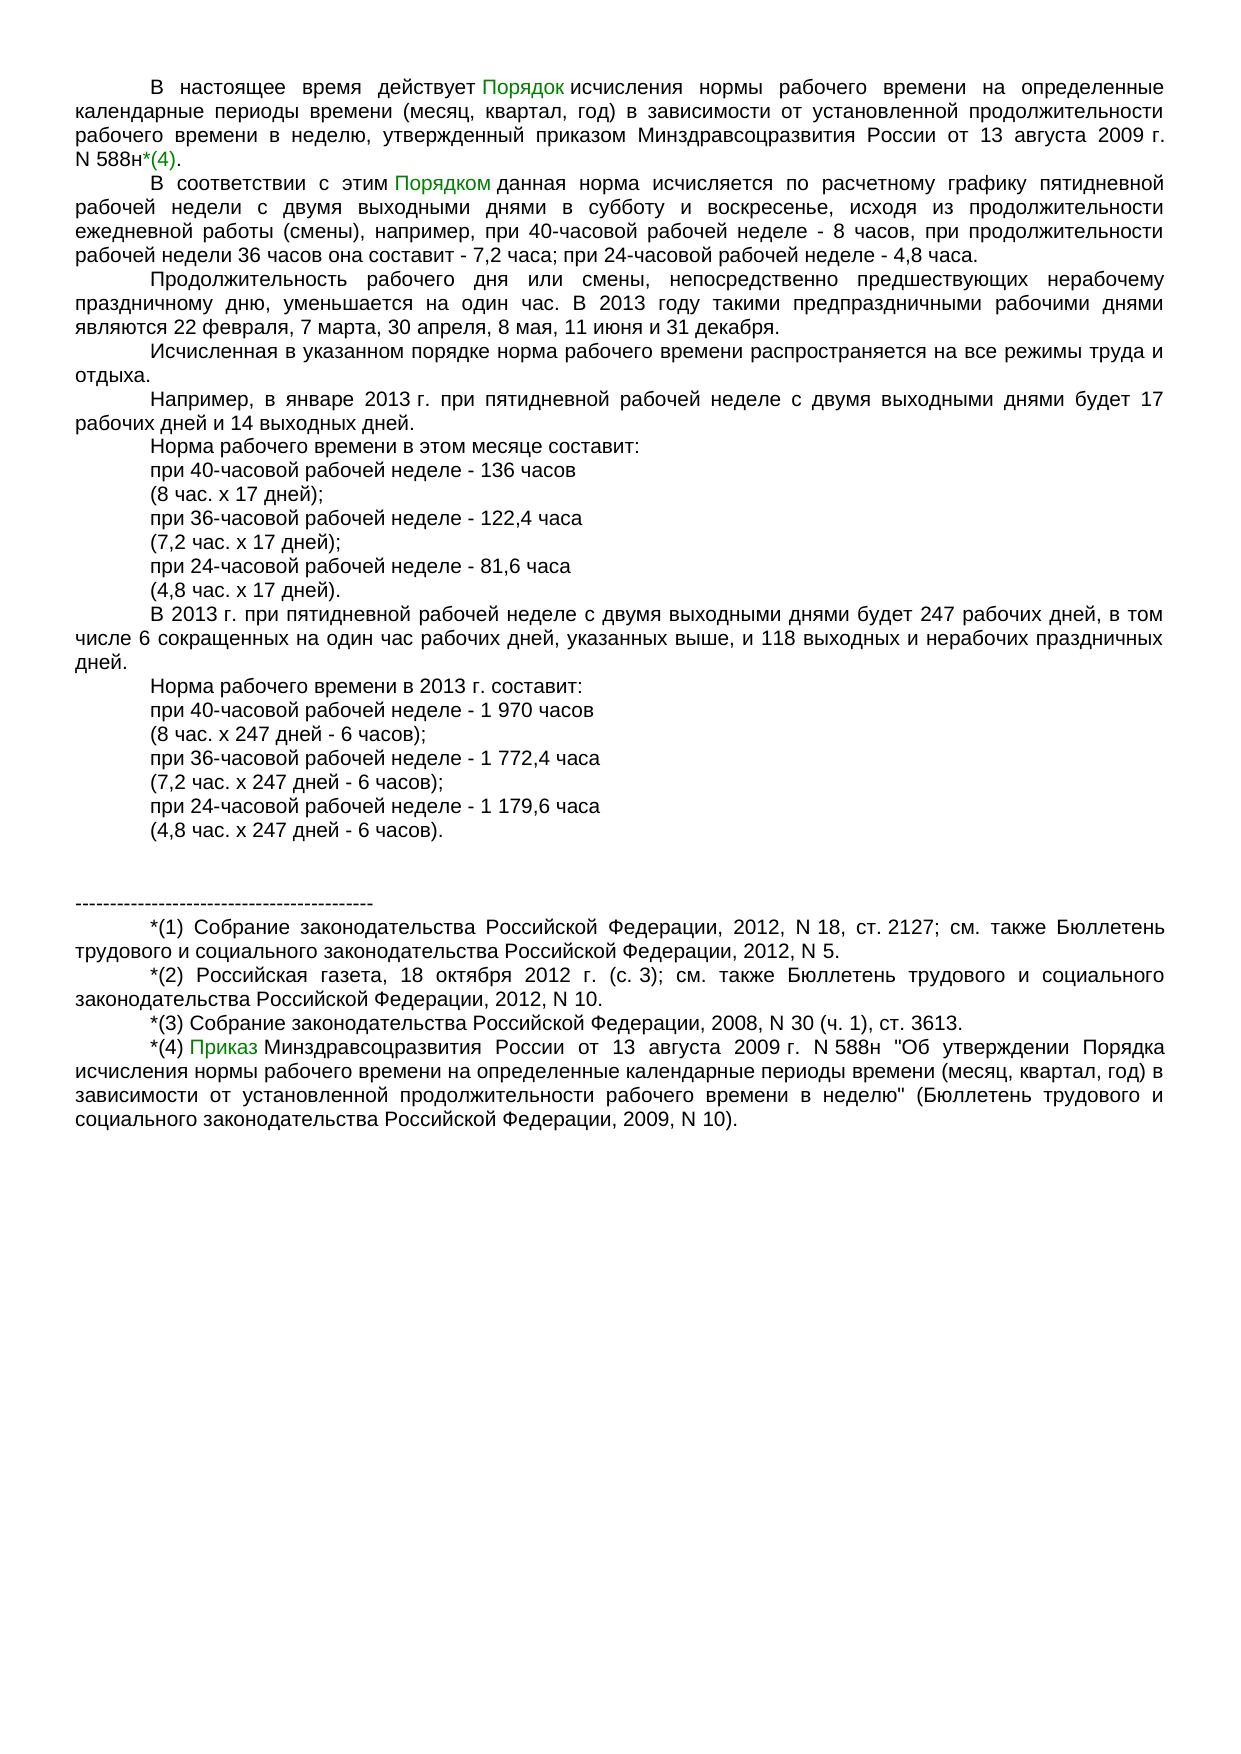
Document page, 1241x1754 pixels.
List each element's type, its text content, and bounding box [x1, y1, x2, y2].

text (7,2 час. x 17 дней); [75, 530, 1165, 554]
text (7,2 час. x 247 дней - 6 часов); [75, 770, 1165, 794]
text (8 час. x 247 дней - 6 часов); [75, 722, 1165, 746]
text ------------------------------------------- [75, 891, 1165, 915]
text *(2) Российская газета, 18 октября 2012 г. (с. 3); см. также Бюллетень трудового и социального законодательства Российской Федерации, 2012, N 10. [75, 963, 1165, 1011]
text (8 час. x 17 дней); [75, 482, 1165, 506]
text при 40-часовой рабочей неделе - 1 970 часов [75, 698, 1165, 722]
text при 24-часовой рабочей неделе - 81,6 часа [75, 554, 1165, 578]
text В настоящее время действует Порядок исчисления нормы рабочего времени на определенные календарные периоды времени (месяц, квартал, год) в зависимости от установленной продолжительности рабочего времени в неделю, утвержденный приказом Минздравсоцразвития России от 13 августа 2009 г. N 588н*(4). [75, 75, 1165, 171]
text Исчисленная в указанном порядке норма рабочего времени распространяется на все режимы труда и отдыха. [75, 338, 1165, 386]
text *(4) Приказ Минздравсоцразвития России от 13 августа 2009 г. N 588н "Об утверждении Порядка исчисления нормы рабочего времени на определенные календарные периоды времени (месяц, квартал, год) в зависимости от установленной продолжительности рабочего времени в неделю" (Бюллетень трудового и социального законодательства Российской Федерации, 2009, N 10). [75, 1035, 1165, 1131]
text В 2013 г. при пятидневной рабочей неделе с двумя выходными днями будет 247 рабочих дней, в том числе 6 сокращенных на один час рабочих дней, указанных выше, и 118 выходных и нерабочих праздничных дней. [75, 602, 1165, 674]
text (4,8 час. x 247 дней - 6 часов). [75, 818, 1165, 842]
text Норма рабочего времени в 2013 г. составит: [75, 674, 1165, 698]
text Норма рабочего времени в этом месяце составит: [75, 434, 1165, 458]
text *(3) Собрание законодательства Российской Федерации, 2008, N 30 (ч. 1), ст. 3613. [75, 1011, 1165, 1035]
text *(1) Собрание законодательства Российской Федерации, 2012, N 18, ст. 2127; см. также Бюллетень трудового и социального законодательства Российской Федерации, 2012, N 5. [75, 915, 1165, 963]
text Например, в январе 2013 г. при пятидневной рабочей неделе с двумя выходными днями будет 17 рабочих дней и 14 выходных дней. [75, 386, 1165, 434]
text при 24-часовой рабочей неделе - 1 179,6 часа [75, 794, 1165, 818]
text при 36-часовой рабочей неделе - 1 772,4 часа [75, 746, 1165, 770]
text при 40-часовой рабочей неделе - 136 часов [75, 458, 1165, 482]
text при 36-часовой рабочей неделе - 122,4 часа [75, 506, 1165, 530]
text В соответствии с этим Порядком данная норма исчисляется по расчетному графику пятидневной рабочей недели с двумя выходными днями в субботу и воскресенье, исходя из продолжительности ежедневной работы (смены), например, при 40-часовой рабочей неделе - 8 часов, при продолжительности рабочей недели 36 часов она составит - 7,2 часа; при 24-часовой рабочей неделе - 4,8 часа. [75, 171, 1165, 267]
text Продолжительность рабочего дня или смены, непосредственно предшествующих нерабочему праздничному дню, уменьшается на один час. В 2013 году такими предпраздничными рабочими днями являются 22 февраля, 7 марта, 30 апреля, 8 мая, 11 июня и 31 декабря. [75, 267, 1165, 338]
text (4,8 час. x 17 дней). [75, 578, 1165, 602]
